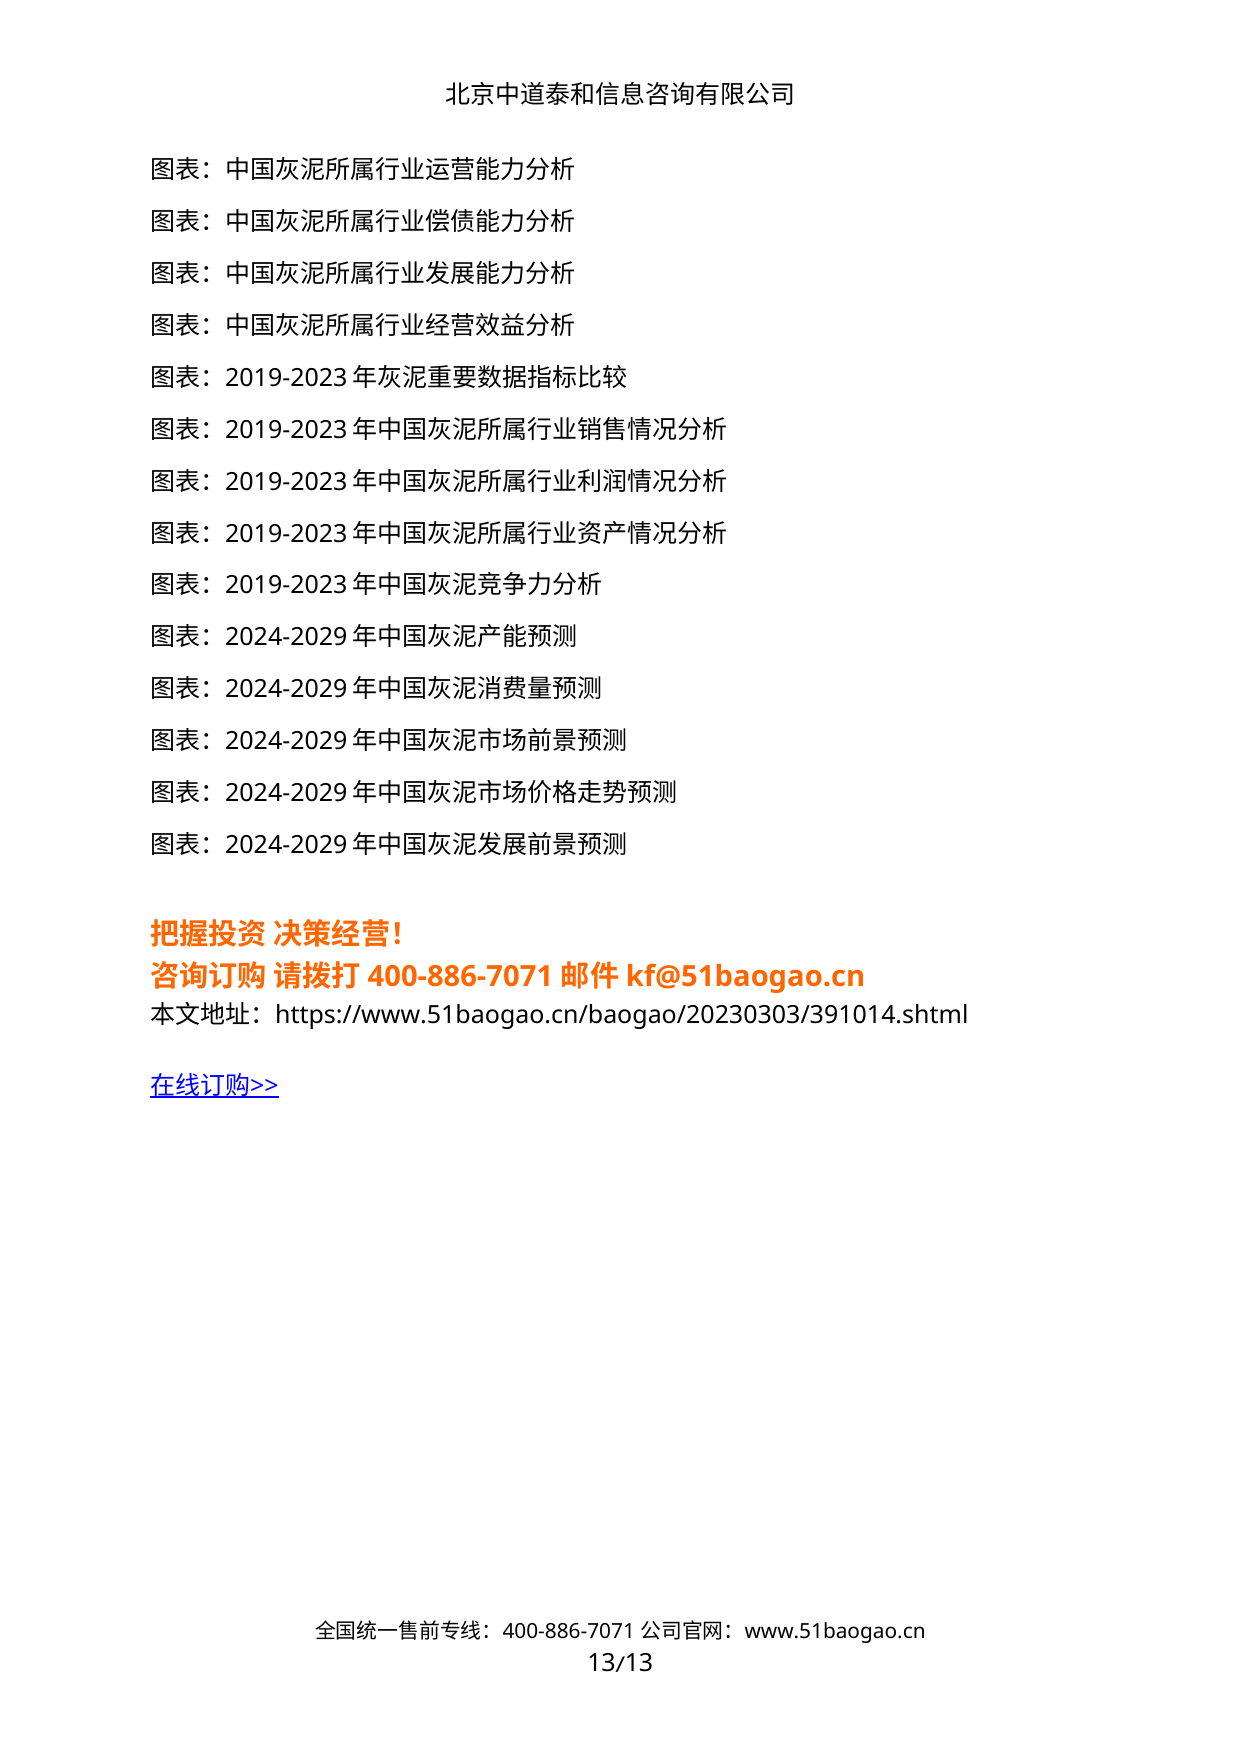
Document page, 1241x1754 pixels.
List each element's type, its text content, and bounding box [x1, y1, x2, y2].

text 图表：2024-2029年中国灰泥市场前景预测 [150, 721, 1090, 757]
text 图表：2024-2029年中国灰泥产能预测 [150, 617, 1090, 653]
text 图表：2019-2023年中国灰泥所属行业利润情况分析 [150, 461, 1090, 497]
text 图表：2019-2023年中国灰泥所属行业销售情况分析 [150, 409, 1090, 446]
text 图表：2019-2023年中国灰泥所属行业资产情况分析 [150, 513, 1090, 549]
text 图表：中国灰泥所属行业偿债能力分析 [150, 202, 1090, 238]
text 图表：2019-2023年中国灰泥竞争力分析 [150, 565, 1090, 601]
text 图表：中国灰泥所属行业运营能力分析 [150, 150, 1090, 186]
text 在线订购>> [150, 1031, 1090, 1102]
text 图表：2024-2029年中国灰泥发展前景预测 [150, 824, 1090, 861]
text 图表：中国灰泥所属行业发展能力分析 [150, 254, 1090, 290]
text 图表：2024-2029年中国灰泥消费量预测 [150, 669, 1090, 705]
text 把握投资 决策经营！咨询订购 请拨打 400-886-7071 邮件 kf@51baogao.cn本文地址：https://www.51baogao.cn/baogao/20230303/391014.shtml [150, 876, 1090, 1031]
text 图表：2024-2029年中国灰泥市场价格走势预测 [150, 772, 1090, 809]
text 图表：中国灰泥所属行业经营效益分析 [150, 306, 1090, 342]
text 图表：2019-2023年灰泥重要数据指标比较 [150, 357, 1090, 394]
